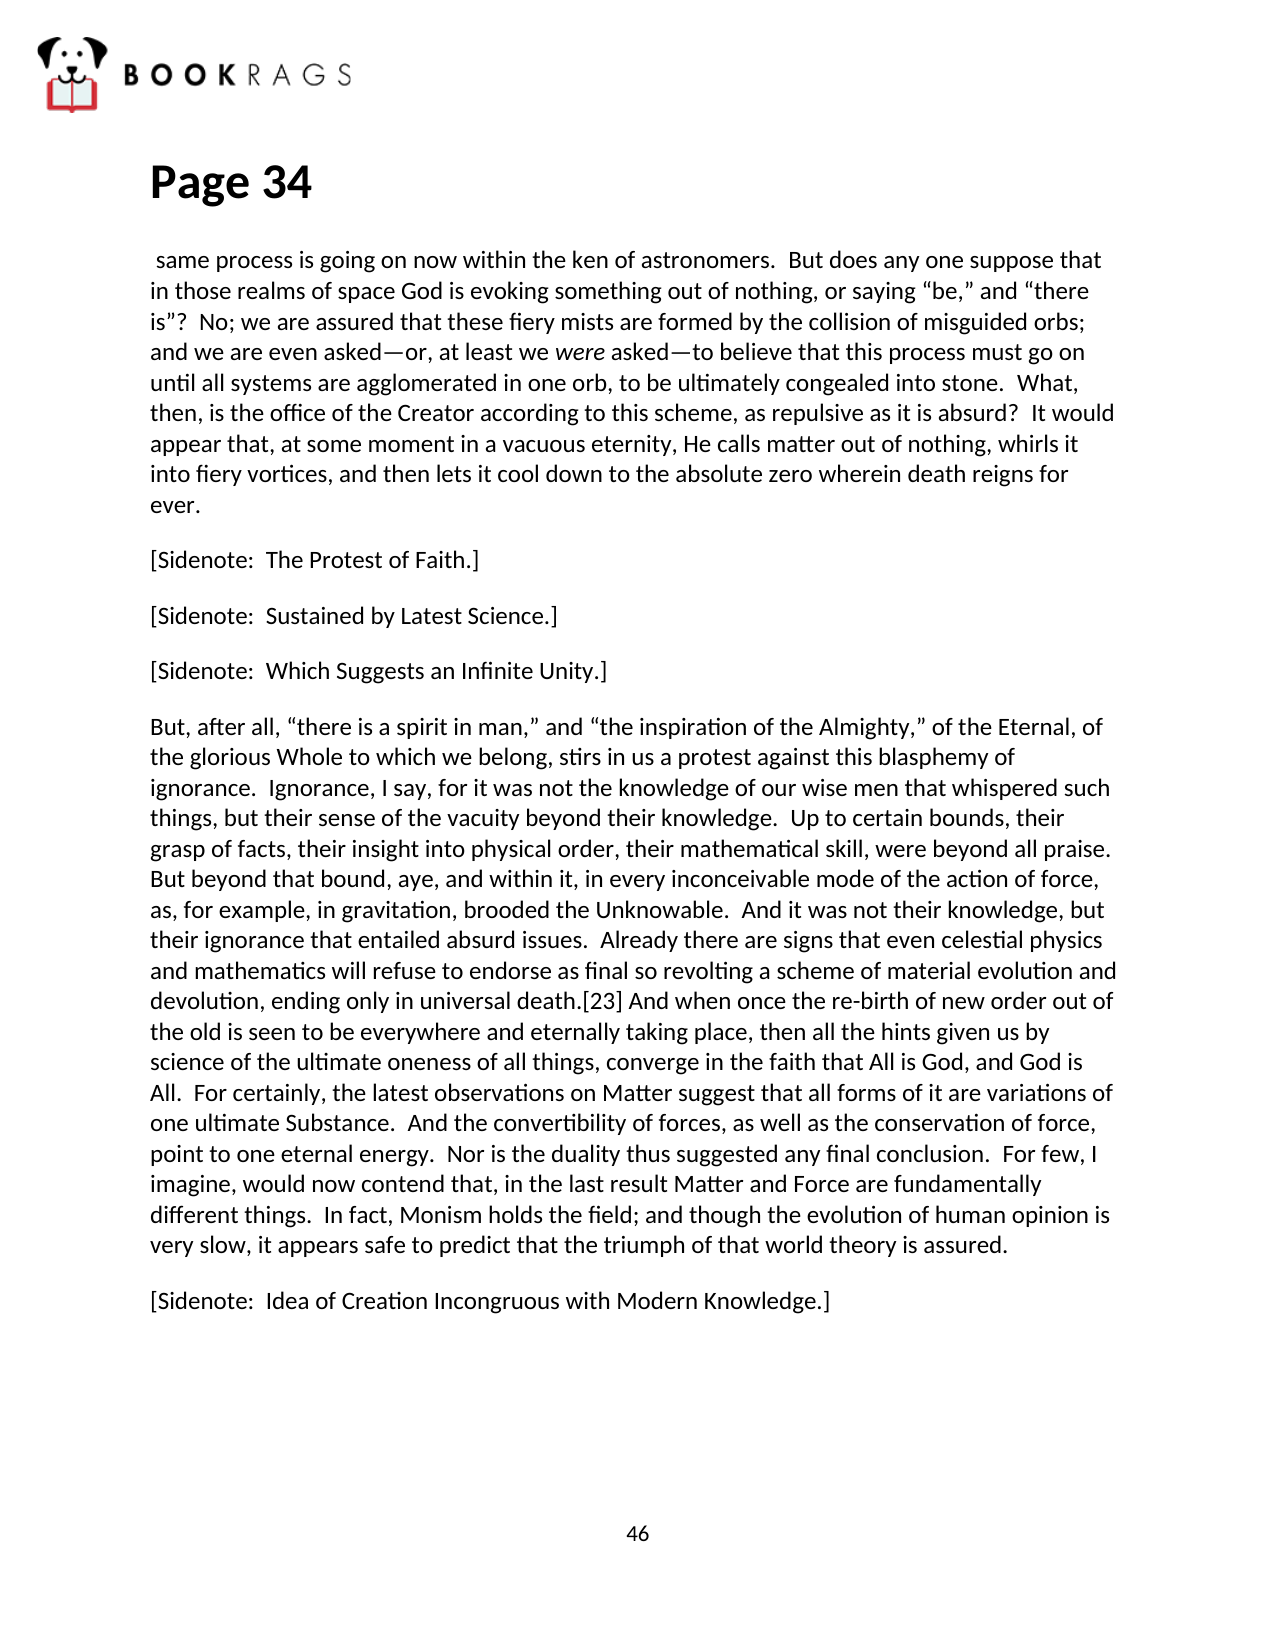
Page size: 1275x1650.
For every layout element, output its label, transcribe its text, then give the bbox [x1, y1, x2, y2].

text Page 34 [150, 150, 1125, 211]
text same process is going on now within the ken of astronomers. But does any one suppose that in those realms of space God is evoking something out of nothing, or saying “be,” and “there is”? No; we are assured that these fiery mists are formed by the collision of misguided orbs; and we are even asked—­or, at least we were asked—­to believe that this process must go on until all systems are agglomerated in one orb, to be ultimately congealed into stone. What, then, is the office of the Creator according to this scheme, as repulsive as it is absurd? It would appear that, at some moment in a vacuous eternity, He calls matter out of nothing, whirls it into fiery vortices, and then lets it cool down to the absolute zero wherein death reigns for ever. [150, 244, 1125, 519]
text [Sidenote: Sustained by Latest Science.] [150, 600, 1125, 630]
text [Sidenote: The Protest of Faith.] [150, 544, 1125, 575]
picture [37, 37, 351, 113]
text But, after all, “there is a spirit in man,” and “the inspiration of the Almighty,” of the Eternal, of the glorious Whole to which we belong, stirs in us a protest against this blasphemy of ignorance. Ignorance, I say, for it was not the knowledge of our wise men that whispered such things, but their sense of the vacuity beyond their knowledge. Up to certain bounds, their grasp of facts, their insight into physical order, their mathematical skill, were beyond all praise. But beyond that bound, aye, and within it, in every inconceivable mode of the action of force, as, for example, in gravitation, brooded the Unknowable. And it was not their knowledge, but their ignorance that entailed absurd issues. Already there are signs that even celestial physics and mathematics will refuse to endorse as final so revolting a scheme of material evolution and devolution, ending only in universal death.[23] And when once the re-birth of new order out of the old is seen to be everywhere and eternally taking place, then all the hints given us by science of the ultimate oneness of all things, converge in the faith that All is God, and God is All. For certainly, the latest observations on Matter suggest that all forms of it are variations of one ultimate Substance. And the convertibility of forces, as well as the conservation of force, point to one eternal energy. Nor is the duality thus suggested any final conclusion. For few, I imagine, would now contend that, in the last result Matter and Force are fundamentally different things. In fact, Monism holds the field; and though the evolution of human opinion is very slow, it appears safe to predict that the triumph of that world theory is assured. [150, 711, 1125, 1260]
text [Sidenote: Idea of Creation Incongruous with Modern Knowledge.] [150, 1285, 1125, 1316]
text [Sidenote: Which Suggests an Infinite Unity.] [150, 655, 1125, 686]
